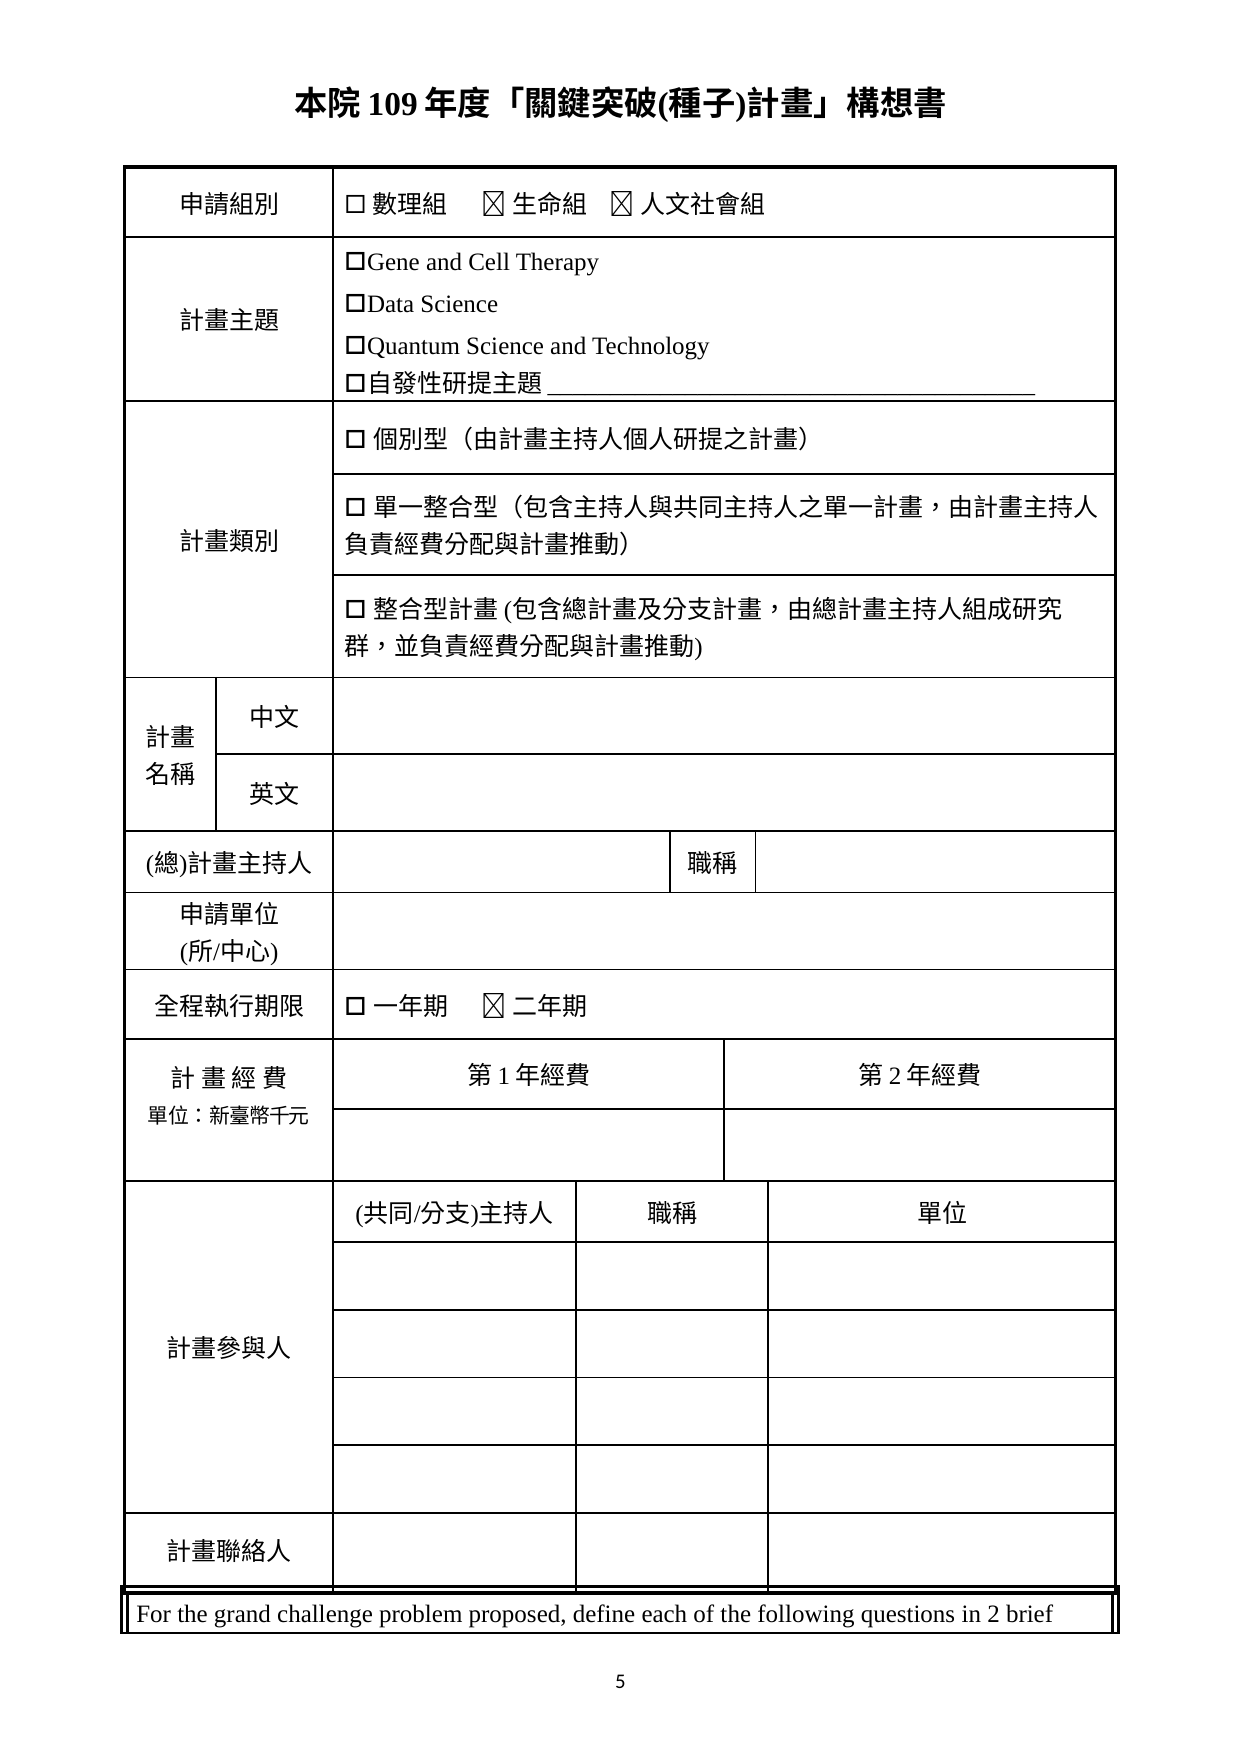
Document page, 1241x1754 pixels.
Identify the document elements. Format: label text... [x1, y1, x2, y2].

table_cell 個別型（由計畫主持人個人研提之計畫） [334, 402, 1114, 473]
text 本院109年度「關鍵突破(種子)計畫」構想書 [103, 82, 1137, 124]
table_cell (共同/分支)主持人 [334, 1182, 575, 1241]
table_cell 單一整合型（包含主持人與共同主持人之單一計畫，由計畫主持人負責經費分配與計畫推動） [334, 475, 1114, 574]
table_cell 計畫類別 [126, 402, 332, 677]
table_cell [769, 1446, 1114, 1512]
table_cell [725, 1110, 1114, 1180]
table_cell [334, 678, 1114, 753]
table_cell [334, 832, 669, 892]
table_cell 計畫參與人 [126, 1182, 332, 1512]
table_cell [769, 1311, 1114, 1377]
table_cell [334, 1311, 575, 1377]
table_cell 第2年經費 [725, 1040, 1114, 1108]
table_cell 職稱 [577, 1182, 767, 1241]
table_cell [769, 1243, 1114, 1309]
table_cell [577, 1243, 767, 1309]
table_cell 計 畫 經 費 單位：新臺幣千元 [126, 1040, 332, 1180]
table_cell 單位 [769, 1182, 1114, 1241]
table_cell 計畫名稱 [126, 678, 215, 830]
table_cell 中文 [217, 678, 332, 753]
table_cell [577, 1514, 767, 1585]
table_cell For the grand challenge problem proposed, define each of the following questions in 2 brief sentences. [129, 1595, 1111, 1632]
table_cell [577, 1446, 767, 1512]
table_cell [769, 1514, 1114, 1585]
table_cell 一年期 二年期 [334, 970, 1114, 1038]
table_cell [756, 832, 1114, 892]
table_cell [577, 1311, 767, 1377]
table_header 申請組別 [126, 169, 332, 236]
table_cell [769, 1378, 1114, 1444]
table_cell (總)計畫主持人 [126, 832, 332, 892]
table_cell 整合型計畫 (包含總計畫及分支計畫，由總計畫主持人組成研究群，並負責經費分配與計畫推動) [334, 576, 1114, 677]
table_cell [334, 893, 1114, 968]
table_header 數理組 生命組 人文社會組 [334, 169, 1114, 236]
table_cell 第1年經費 [334, 1040, 723, 1108]
table_cell 申請單位 (所/中心) [126, 893, 332, 968]
table_cell 計畫主題 [126, 238, 332, 400]
table_cell 英文 [217, 755, 332, 830]
table_cell 全程執行期限 [126, 970, 332, 1038]
table_cell [577, 1378, 767, 1444]
table_cell [334, 1243, 575, 1309]
table_cell 職稱 [671, 832, 755, 892]
table_cell [334, 1110, 723, 1180]
table_cell Gene and Cell Therapy Data Science Quantum Science and Technology 自發性研提主題 _______________________________________ [334, 238, 1114, 400]
table_cell 計畫聯絡人 [126, 1514, 332, 1585]
table_cell [334, 1514, 575, 1585]
table_cell [334, 755, 1114, 830]
table_cell [334, 1378, 575, 1444]
table_cell [334, 1446, 575, 1512]
